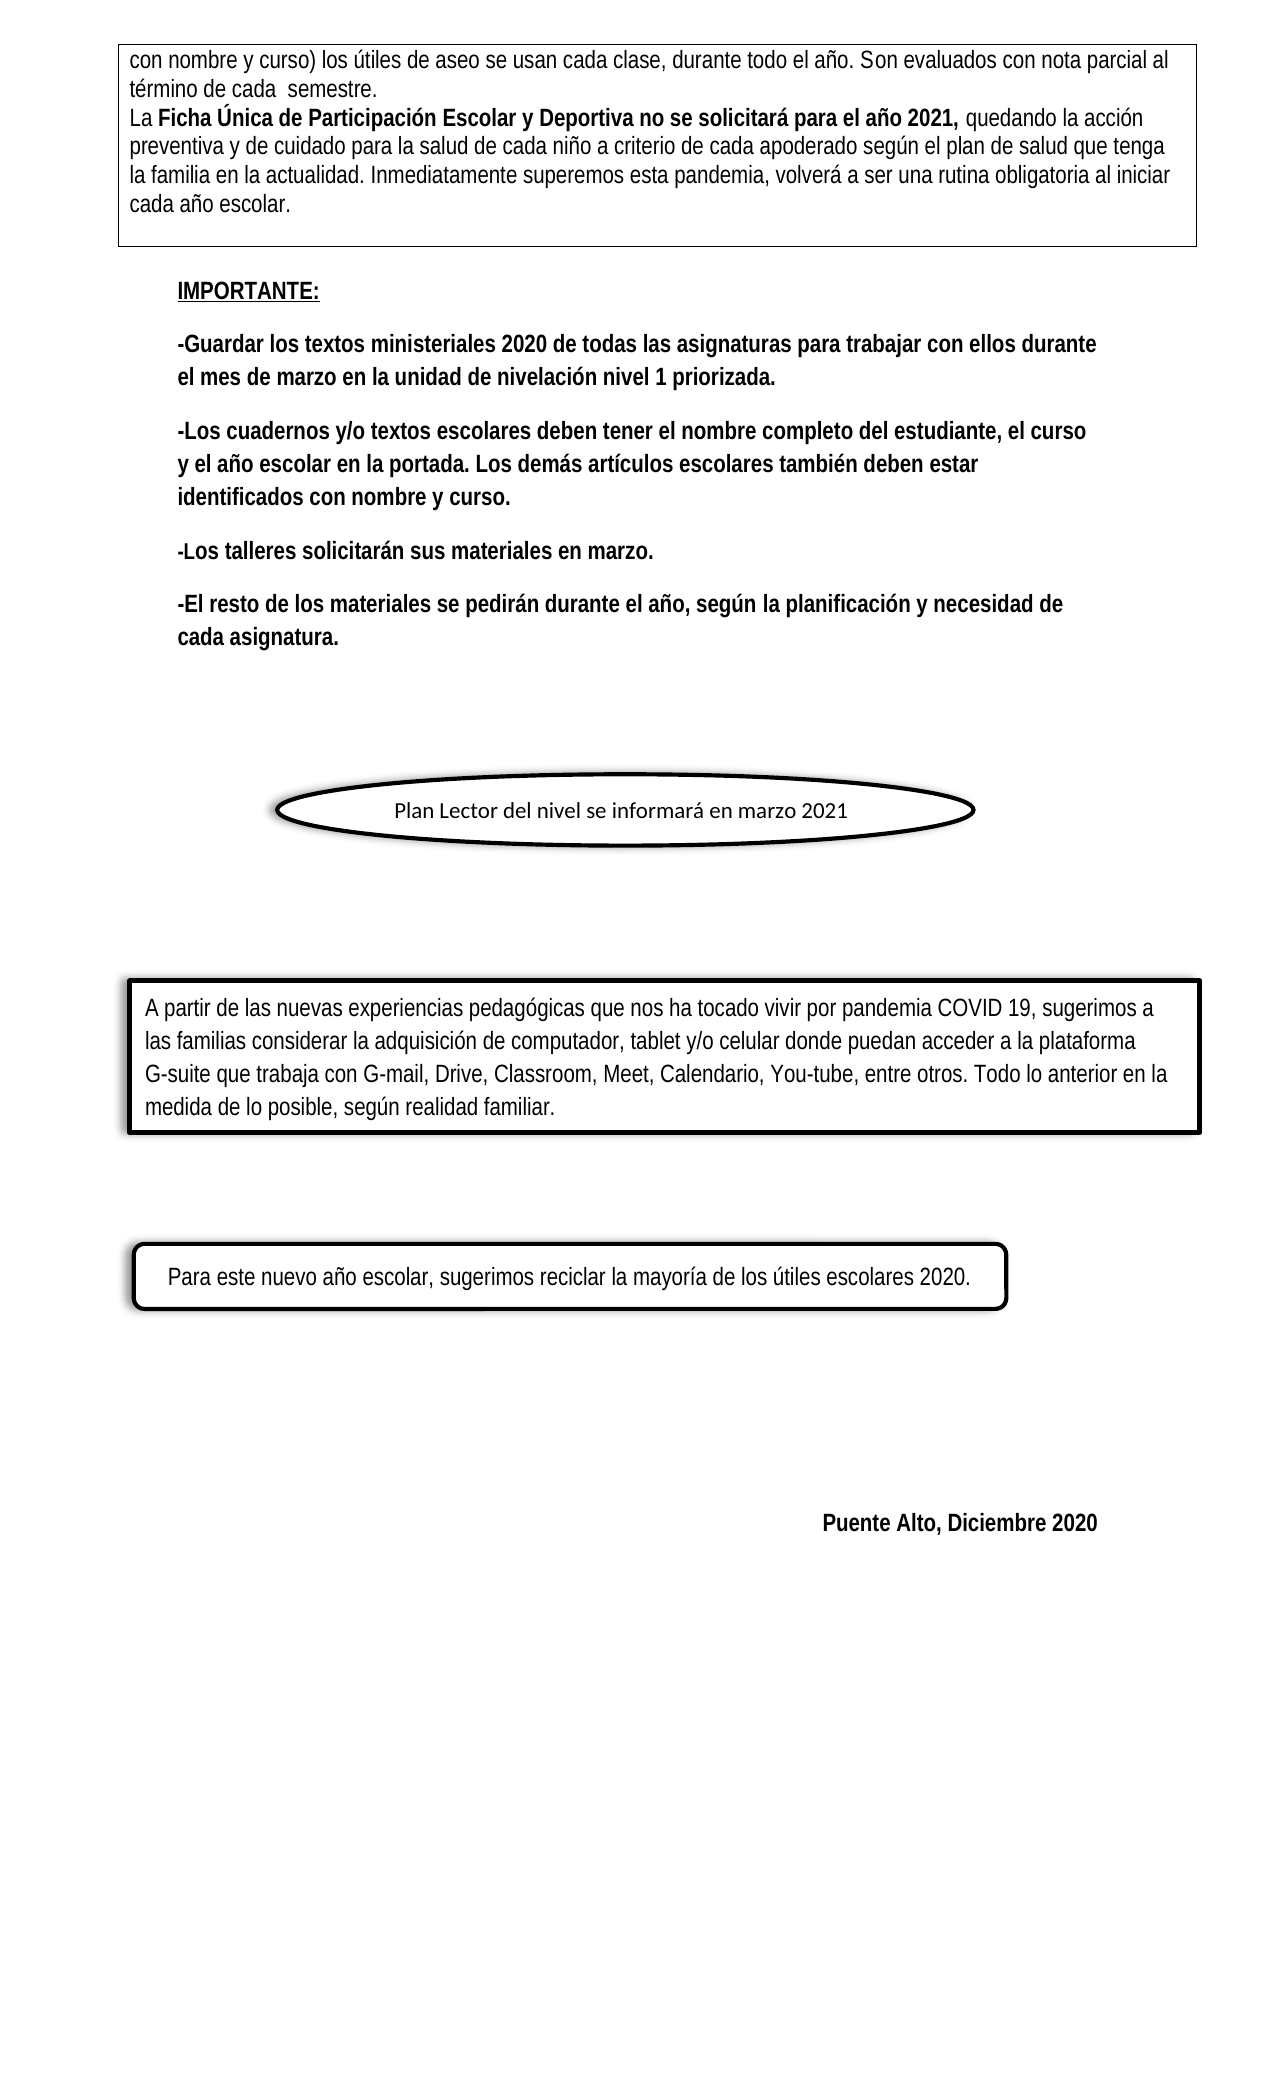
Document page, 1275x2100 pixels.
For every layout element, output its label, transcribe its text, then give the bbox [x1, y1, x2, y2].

list Puente Alto, Diciembre 2020 [252, 1508, 1098, 1537]
text -Los talleres solicitarán sus materiales en marzo. [177, 536, 1098, 564]
text -El resto de los materiales se pedirán durante el año, según la planificación y necesidad de cada asignatura. [177, 589, 1098, 651]
text -Guardar los textos ministeriales 2020 de todas las asignaturas para trabajar con ellos durante el mes de marzo en la unidad de nivelación nivel 1 priorizada. [177, 329, 1098, 391]
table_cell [119, 45, 1196, 246]
text -Los cuadernos y/o textos escolares deben tener el nombre completo del estudiante, el curso y el año escolar en la portada. Los demás artículos escolares también deben estar identificados con nombre y curso. [177, 416, 1098, 511]
text IMPORTANTE: [177, 276, 1098, 304]
